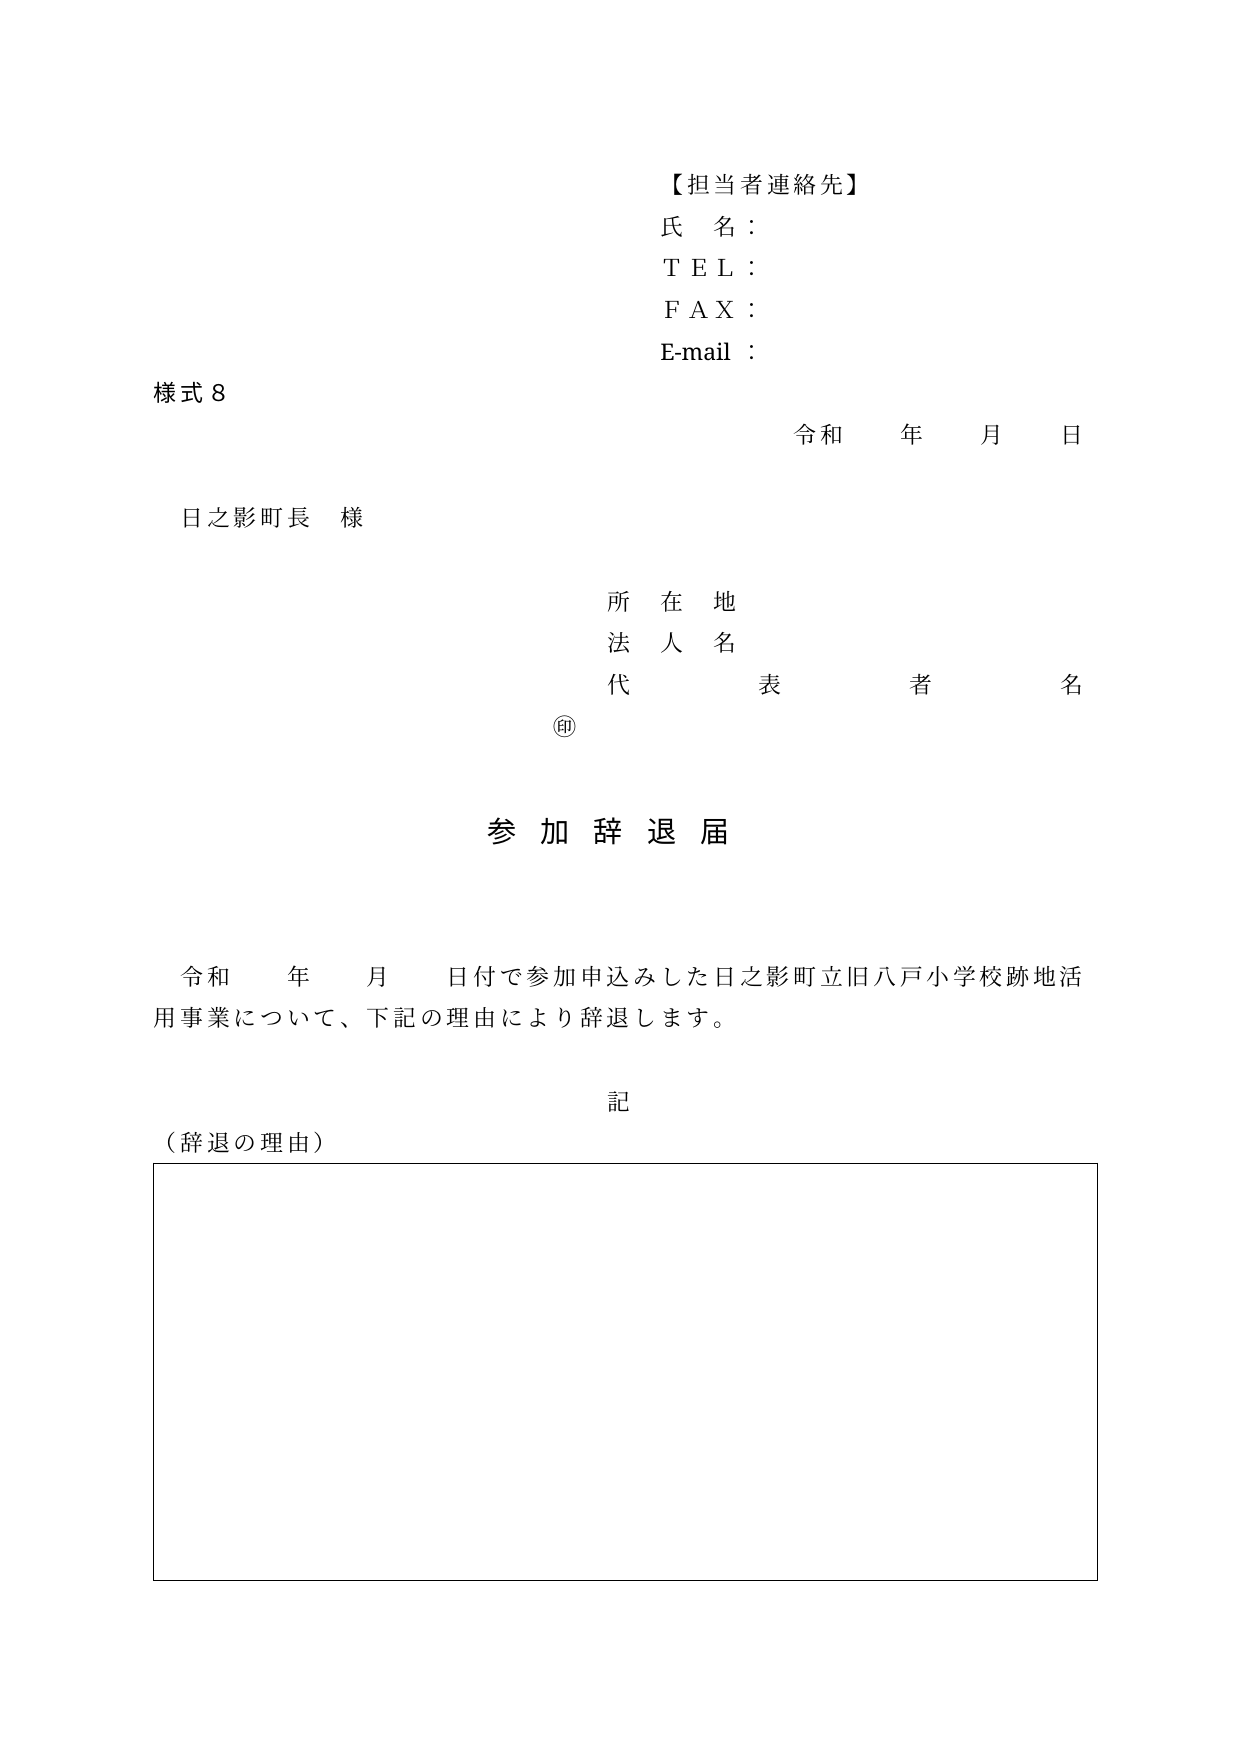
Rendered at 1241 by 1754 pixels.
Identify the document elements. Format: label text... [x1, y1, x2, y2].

text 氏 名： [153, 204, 1087, 246]
text 日之影町長 様 [153, 496, 1087, 538]
text 令和 年 月 日付で参加申込みした日之影町立旧八戸小学校跡地活用事業について、下記の理由により辞退します。 [153, 954, 1087, 1038]
text 令和 年 月 日 [153, 413, 1087, 454]
text 様式８ [153, 371, 1087, 413]
text 参加辞退届 [153, 788, 1087, 871]
text 法 人 名 [552, 621, 1087, 663]
text E-mail： [153, 329, 1087, 371]
text 代表者名 ㊞ [552, 663, 1087, 746]
text 所 在 地 [552, 579, 1087, 621]
text ＦＡＸ： [153, 288, 1087, 329]
table_header [154, 1164, 1097, 1580]
text （辞退の理由） [153, 1121, 1087, 1163]
text 記 [153, 1079, 1087, 1121]
text ＴＥＬ： [153, 246, 1087, 288]
text 【担当者連絡先】 [153, 163, 1087, 204]
